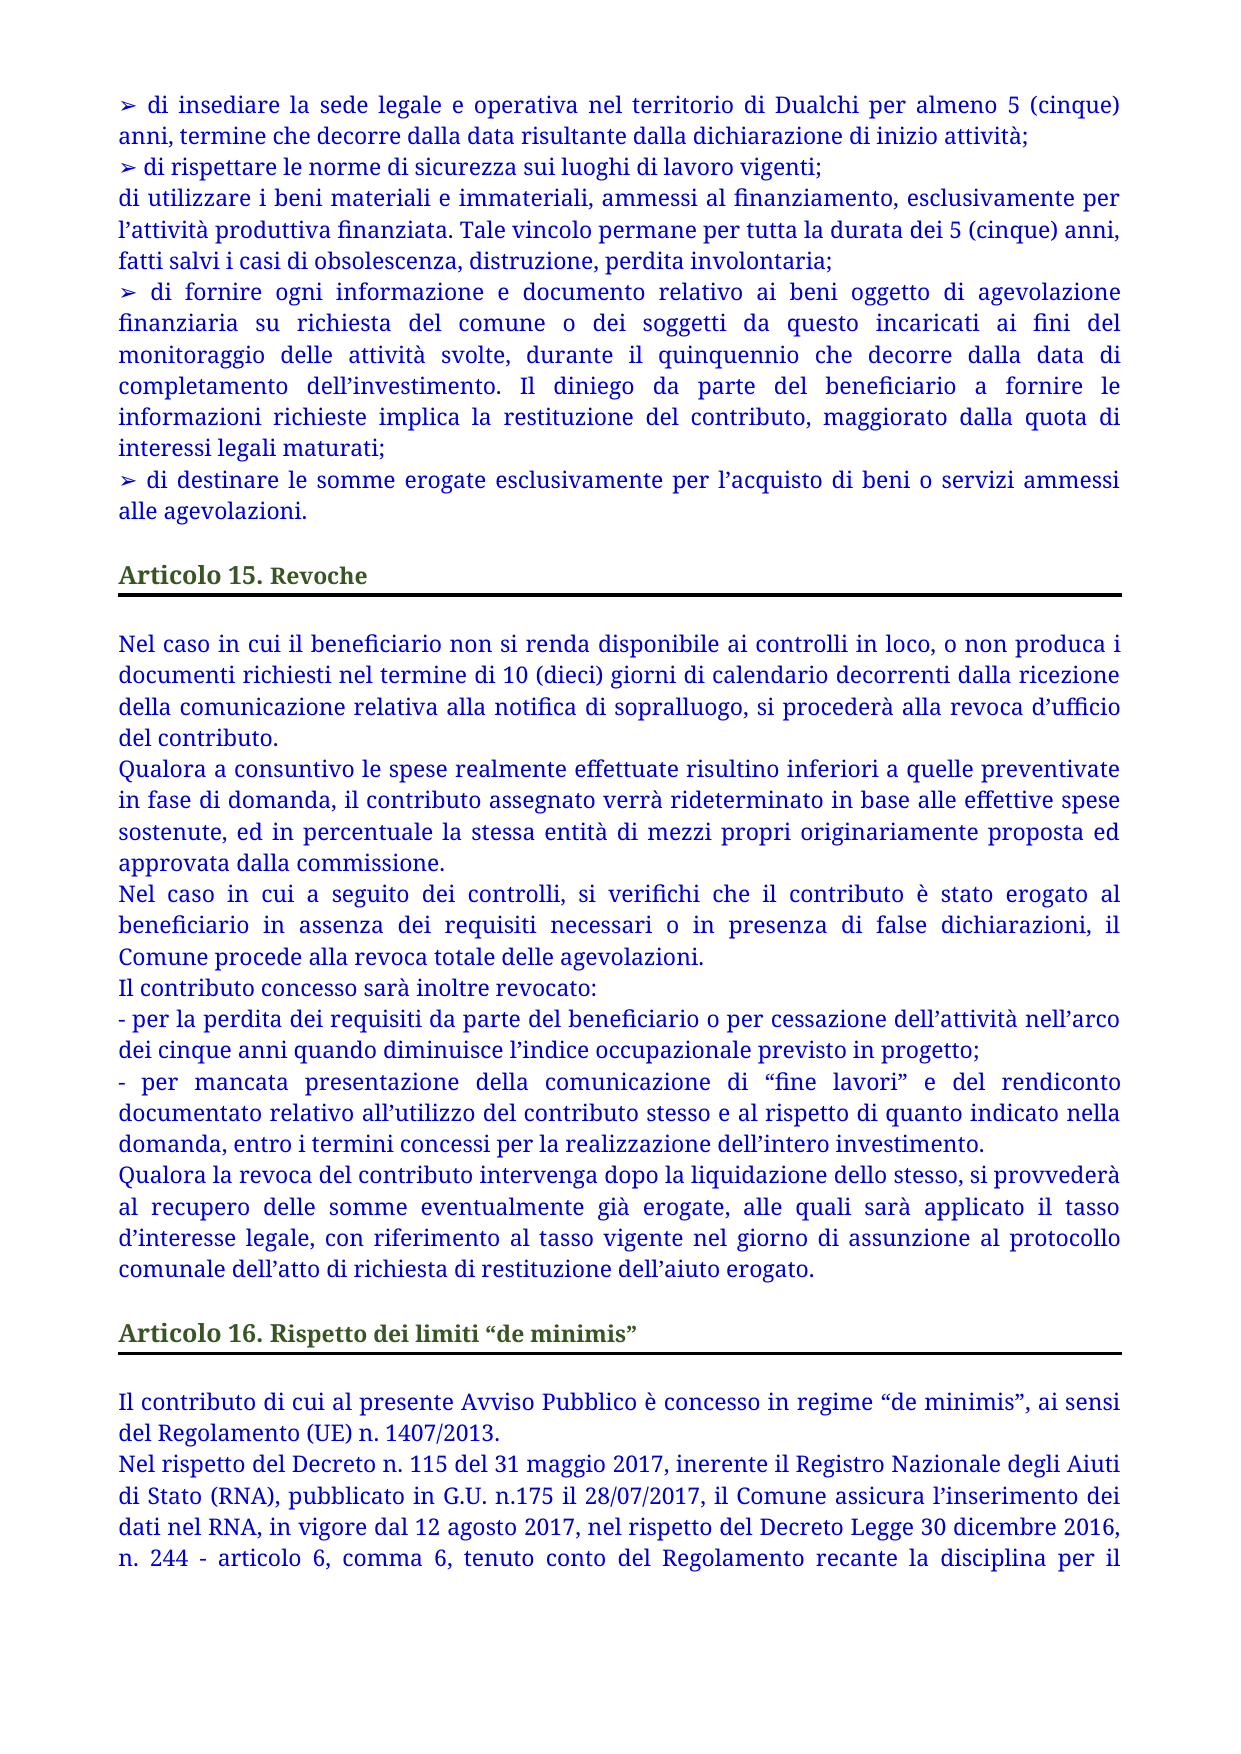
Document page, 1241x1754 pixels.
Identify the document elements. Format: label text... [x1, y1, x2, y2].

text Nel caso in cui il beneficiario non si renda disponibile ai controlli in loco, o non produca i documenti richiesti nel termine di 10 (dieci) giorni di calendario decorrenti dalla ricezione della comunicazione relativa alla notifica di sopralluogo, si procederà alla revoca d’ufficio del contributo. [118, 628, 1122, 753]
text ➢ di rispettare le norme di sicurezza sui luoghi di lavoro vigenti; [118, 151, 1122, 182]
text Articolo 16. Rispetto dei limiti “de minimis” [118, 1315, 1122, 1352]
text Il contributo concesso sarà inoltre revocato: [118, 972, 1122, 1003]
text ➢ di insediare la sede legale e operativa nel territorio di Dualchi per almeno 5 (cinque) anni, termine che decorre dalla data risultante dalla dichiarazione di inizio attività; [118, 89, 1122, 151]
text Articolo 15. Revoche [118, 557, 1122, 593]
text Qualora la revoca del contributo intervenga dopo la liquidazione dello stesso, si provvederà al recupero delle somme eventualmente già erogate, alle quali sarà applicato il tasso d’interesse legale, con riferimento al tasso vigente nel giorno di assunzione al protocollo comunale dell’atto di richiesta di restituzione dell’aiuto erogato. [118, 1159, 1122, 1284]
text ➢ di fornire ogni informazione e documento relativo ai beni oggetto di agevolazione finanziaria su richiesta del comune o dei soggetti da questo incaricati ai fini del monitoraggio delle attività svolte, durante il quinquennio che decorre dalla data di completamento dell’investimento. Il diniego da parte del beneficiario a fornire le informazioni richieste implica la restituzione del contributo, maggiorato dalla quota di interessi legali maturati; [118, 276, 1122, 464]
text - per mancata presentazione della comunicazione di “fine lavori” e del rendiconto documentato relativo all’utilizzo del contributo stesso e al rispetto di quanto indicato nella domanda, entro i termini concessi per la realizzazione dell’intero investimento. [118, 1065, 1122, 1159]
text - per la perdita dei requisiti da parte del beneficiario o per cessazione dell’attività nell’arco dei cinque anni quando diminuisce l’indice occupazionale previsto in progetto; [118, 1003, 1122, 1065]
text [118, 1448, 1122, 1573]
text Qualora a consuntivo le spese realmente effettuate risultino inferiori a quelle preventivate in fase di domanda, il contributo assegnato verrà rideterminato in base alle effettive spese sostenute, ed in percentuale la stessa entità di mezzi propri originariamente proposta ed approvata dalla commissione. [118, 753, 1122, 878]
text ➢ di destinare le somme erogate esclusivamente per l’acquisto di beni o servizi ammessi alle agevolazioni. [118, 464, 1122, 526]
text Nel caso in cui a seguito dei controlli, si verifichi che il contributo è stato erogato al beneficiario in assenza dei requisiti necessari o in presenza di false dichiarazioni, il Comune procede alla revoca totale delle agevolazioni. [118, 878, 1122, 972]
text di utilizzare i beni materiali e immateriali, ammessi al finanziamento, esclusivamente per l’attività produttiva finanziata. Tale vincolo permane per tutta la durata dei 5 (cinque) anni, fatti salvi i casi di obsolescenza, distruzione, perdita involontaria; [118, 182, 1122, 276]
text Il contributo di cui al presente Avviso Pubblico è concesso in regime “de minimis”, ai sensi del Regolamento (UE) n. 1407/2013. [118, 1386, 1122, 1448]
